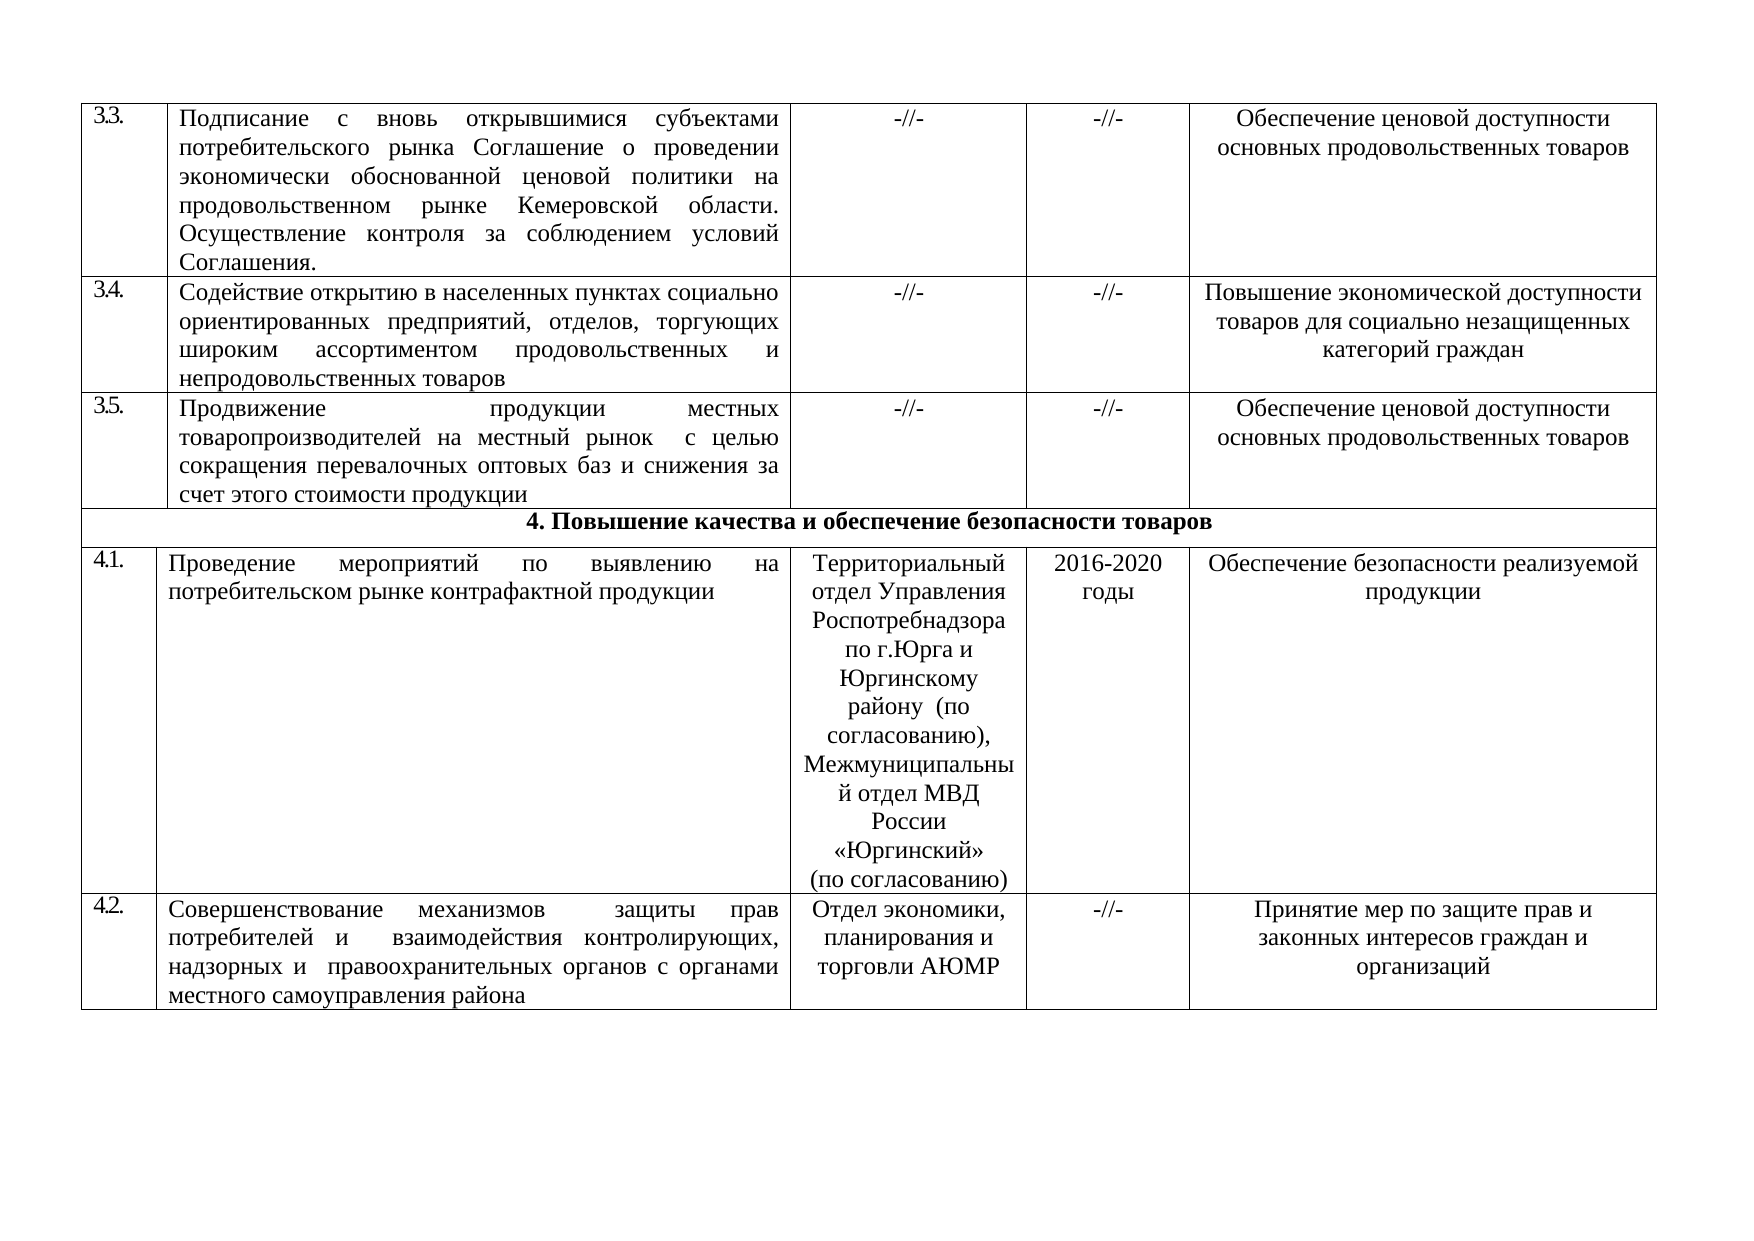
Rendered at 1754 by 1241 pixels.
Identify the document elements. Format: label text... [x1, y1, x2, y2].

table_cell Продвижение продукции местных товаропроизводителей на местный рынок с целью сокращения перевалочных оптовых баз и снижения за счет этого стоимости продукции [168, 393, 790, 508]
table_header -//- [791, 104, 1026, 276]
table_cell 4.1. [82, 548, 156, 893]
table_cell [791, 894, 1026, 1009]
table_cell 3.4. [82, 277, 167, 392]
table_cell 3.5. [82, 393, 167, 508]
table_cell -//- [791, 277, 1026, 392]
table_cell -//- [1027, 393, 1189, 508]
table_header 3.3. [82, 104, 167, 276]
table_cell Совершенствование механизмов защиты прав потребителей и взаимодействия контролирующих, надзорных и правоохранительных органов с органами местного самоуправления района [157, 894, 790, 1009]
table_cell 4.2. [82, 894, 156, 1009]
table_cell -//- [1027, 277, 1189, 392]
table_cell Содействие открытию в населенных пунктах социально ориентированных предприятий, отделов, торгующих широким ассортиментом продовольственных и непродовольственных товаров [168, 277, 790, 392]
table_cell -//- [1027, 894, 1189, 1009]
table_cell Обеспечение ценовой доступности основных продовольственных товаров [1190, 393, 1656, 508]
table_header Подписание с вновь открывшимися субъектами потребительского рынка Соглашение о проведении экономически обоснованной ценовой политики на продовольственном рынке Кемеровской области. Осуществление контроля за соблюдением условий Соглашения. [168, 104, 790, 276]
table_cell -//- [791, 393, 1026, 508]
table_cell 2016-2020 годы [1027, 548, 1189, 893]
table_cell 4. Повышение качества и обеспечение безопасности товаров [82, 509, 1656, 547]
table_cell Проведение мероприятий по выявлению на потребительском рынке контрафактной продукции [157, 548, 790, 893]
table_header -//- [1027, 104, 1189, 276]
table_header Обеспечение ценовой доступности основных продовольственных товаров [1190, 104, 1656, 276]
table_cell Принятие мер по защите прав и законных интересов граждан и организаций [1190, 894, 1656, 1009]
table_cell Обеспечение безопасности реализуемой продукции [1190, 548, 1656, 893]
table_cell Повышение экономической доступности товаров для социально незащищенных категорий граждан [1190, 277, 1656, 392]
table_cell Территориальный отдел Управления Роспотребнадзора по г.Юрга и Юргинскому району (по согласованию), Межмуниципальный отдел МВД России «Юргинский» (по согласованию) [791, 548, 1026, 893]
